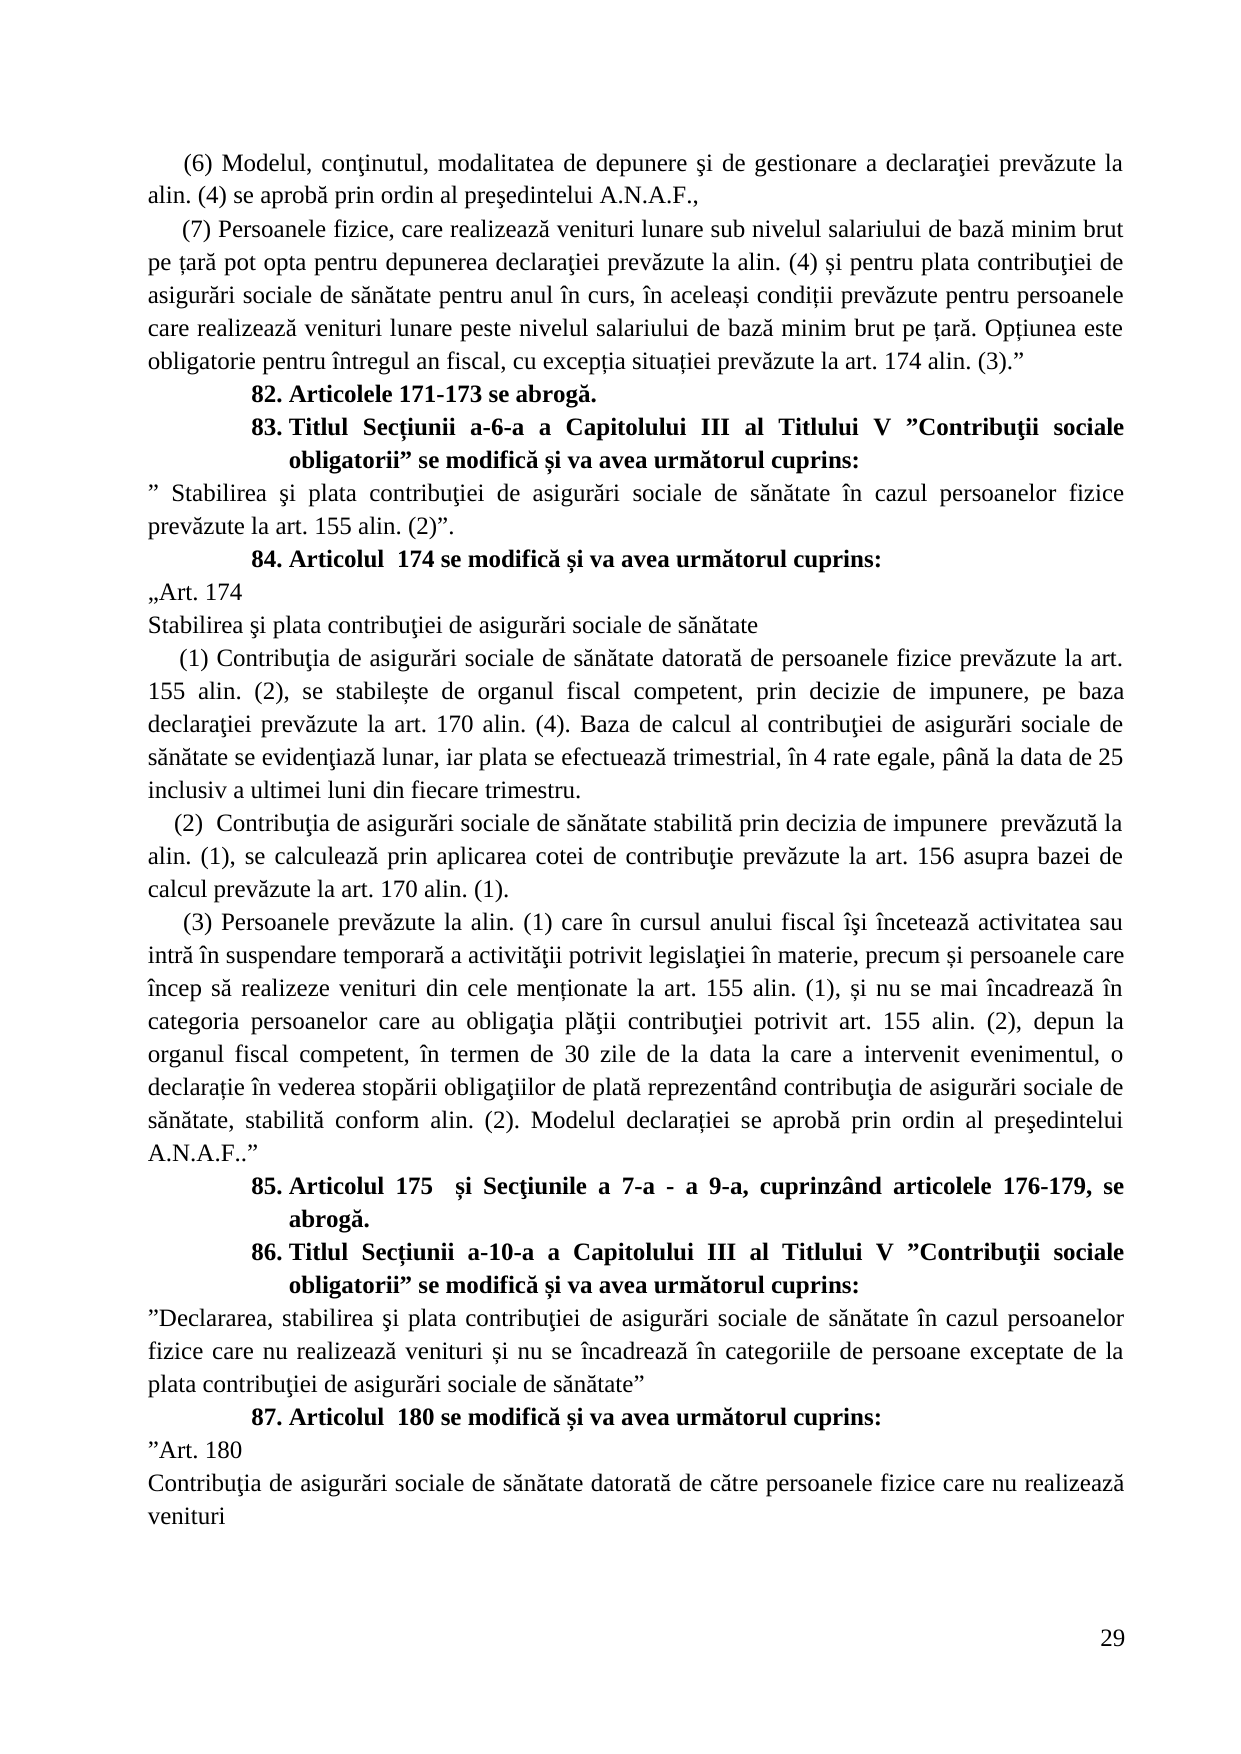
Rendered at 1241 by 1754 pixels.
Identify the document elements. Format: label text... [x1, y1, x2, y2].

list Titlul Secțiunii a-6-a a Capitolului III al Titlului V ”Contribuţii sociale obligatorii” se modifică și va avea următorul cuprins: [251, 412, 1125, 473]
list Articolul 174 se modifică și va avea următorul cuprins: [251, 544, 1125, 573]
text (6) Modelul, conţinutul, modalitatea de depunere şi de gestionare a declaraţiei prevăzute la alin. (4) se aprobă prin ordin al preşedintelui A.N.A.F., [148, 148, 1125, 209]
list Articolele 171-173 se abrogă. [251, 379, 1125, 407]
list Articolul 175 și Secţiunile a 7-a - a 9-a, cuprinzând articolele 176-179, se abrogă. [251, 1171, 1125, 1233]
text „Art. 174 [148, 577, 1125, 606]
list Articolul 180 se modifică și va avea următorul cuprins: [251, 1402, 1125, 1431]
text ”Declararea, stabilirea şi plata contribuţiei de asigurări sociale de sănătate în cazul persoanelor fizice care nu realizează venituri și nu se încadrează în categoriile de persoane exceptate de la plata contribuţiei de asigurări sociale de sănătate” [148, 1303, 1125, 1398]
text Contribuţia de asigurări sociale de sănătate datorată de către persoanele fizice care nu realizează venituri [148, 1468, 1125, 1530]
list Titlul Secțiunii a-10-a a Capitolului III al Titlului V ”Contribuţii sociale obligatorii” se modifică și va avea următorul cuprins: [251, 1237, 1125, 1299]
text (7) Persoanele fizice, care realizează venituri lunare sub nivelul salariului de bază minim brut pe țară pot opta pentru depunerea declaraţiei prevăzute la alin. (4) și pentru plata contribuţiei de asigurări sociale de sănătate pentru anul în curs, în aceleași condiții prevăzute pentru persoanele care realizează venituri lunare peste nivelul salariului de bază minim brut pe țară. Opțiunea este obligatorie pentru întregul an fiscal, cu excepția situației prevăzute la art. 174 alin. (3).” [148, 214, 1125, 374]
text ” Stabilirea şi plata contribuţiei de asigurări sociale de sănătate în cazul persoanelor fizice prevăzute la art. 155 alin. (2)”. [148, 478, 1125, 539]
text (1) Contribuţia de asigurări sociale de sănătate datorată de persoanele fizice prevăzute la art. 155 alin. (2), se stabilește de organul fiscal competent, prin decizie de impunere, pe baza declaraţiei prevăzute la art. 170 alin. (4). Baza de calcul al contribuţiei de asigurări sociale de sănătate se evidenţiază lunar, iar plata se efectuează trimestrial, în 4 rate egale, până la data de 25 inclusiv a ultimei luni din fiecare trimestru. [148, 643, 1125, 804]
text (2) Contribuţia de asigurări sociale de sănătate stabilită prin decizia de impunere prevăzută la alin. (1), se calculează prin aplicarea cotei de contribuţie prevăzute la art. 156 asupra bazei de calcul prevăzute la art. 170 alin. (1). [148, 808, 1125, 903]
text (3) Persoanele prevăzute la alin. (1) care în cursul anului fiscal îşi încetează activitatea sau intră în suspendare temporară a activităţii potrivit legislaţiei în materie, precum și persoanele care încep să realizeze venituri din cele menționate la art. 155 alin. (1), și nu se mai încadrează în categoria persoanelor care au obligaţia plăţii contribuţiei potrivit art. 155 alin. (2), depun la organul fiscal competent, în termen de 30 zile de la data la care a intervenit evenimentul, o declarație în vederea stopării obligaţiilor de plată reprezentând contribuţia de asigurări sociale de sănătate, stabilită conform alin. (2). Modelul declarației se aprobă prin ordin al preşedintelui A.N.A.F..” [148, 907, 1125, 1167]
text ”Art. 180 [148, 1435, 1125, 1464]
text Stabilirea şi plata contribuţiei de asigurări sociale de sănătate [148, 610, 1125, 639]
